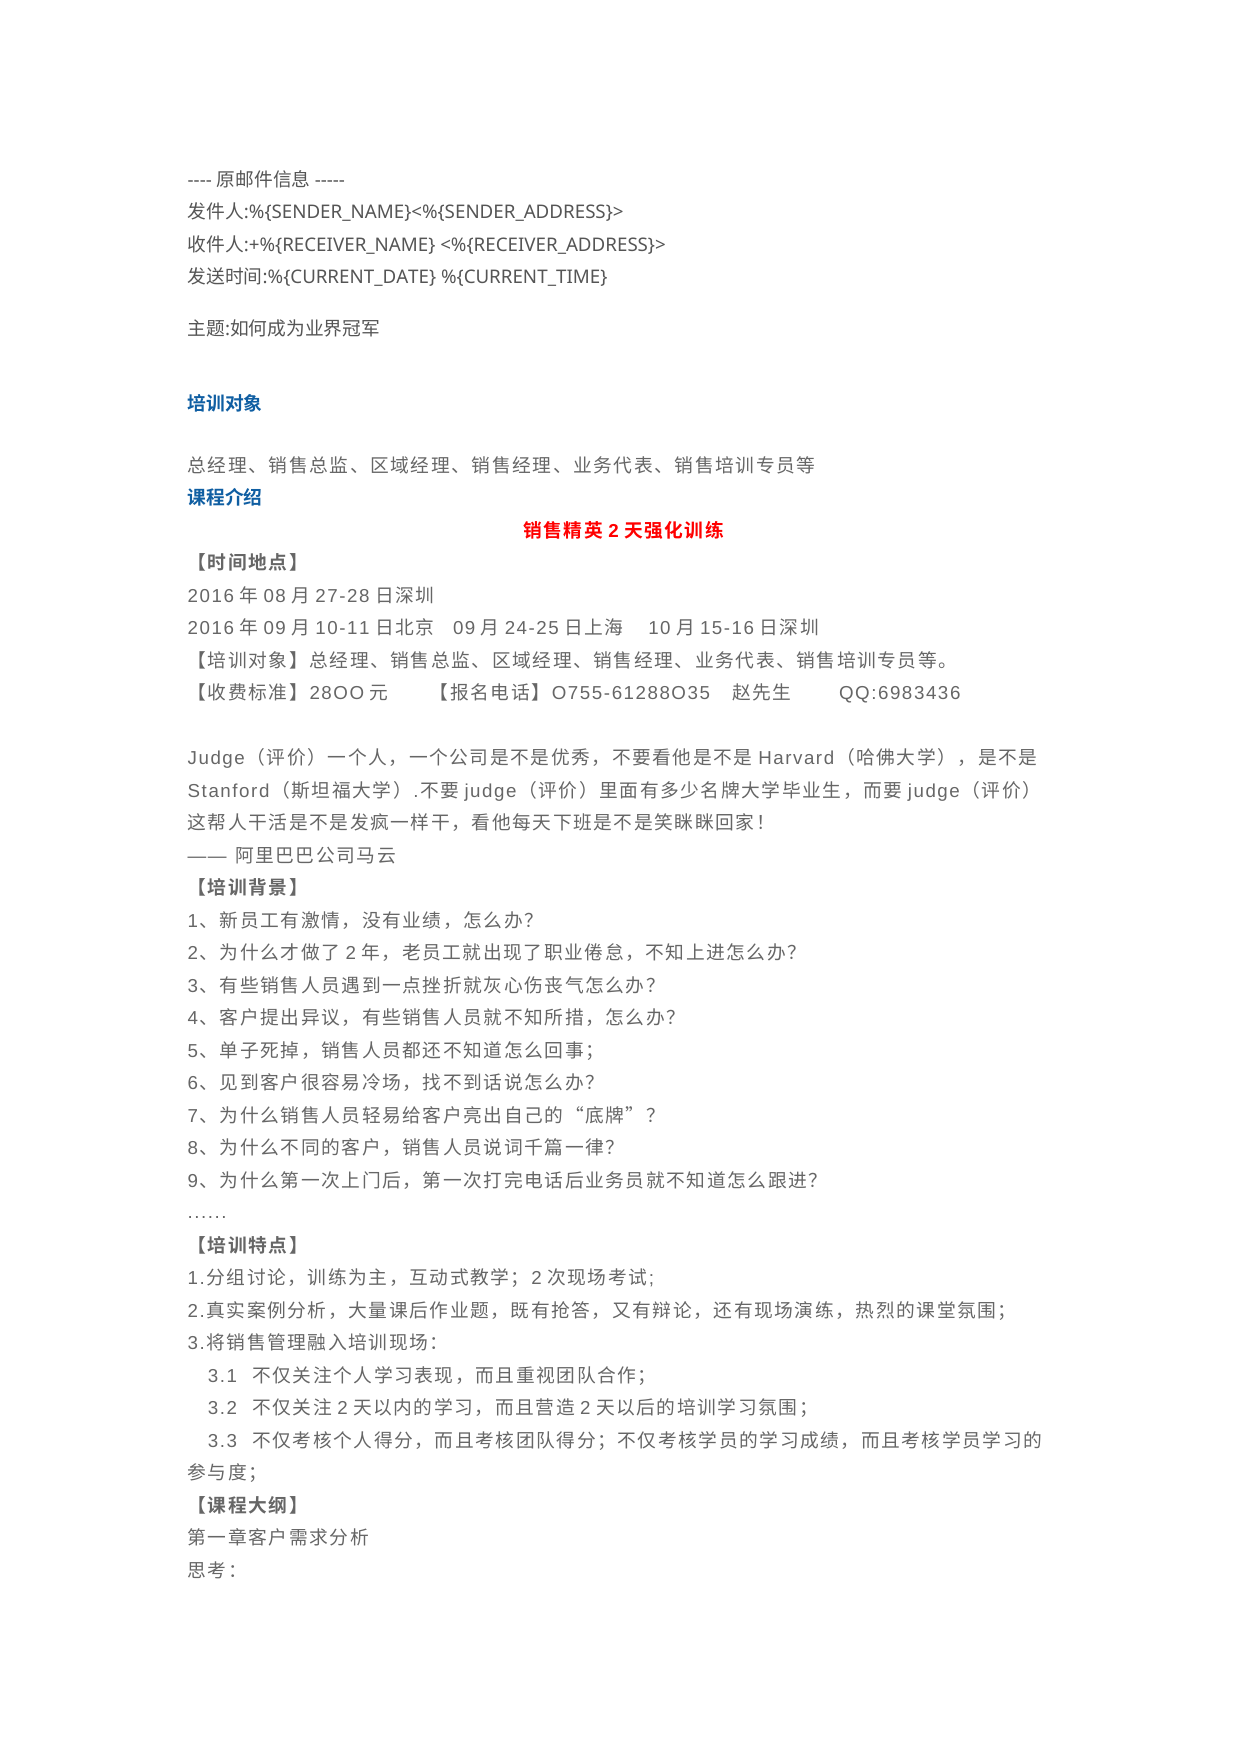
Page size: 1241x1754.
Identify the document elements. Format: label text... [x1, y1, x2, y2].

text 【时间地点】 2016年08月27-28日深圳 2016年09月10-11日北京 09月24-25日上海 10月15-16日深圳 【培训对象】总经理、销售总监、区域经理、销售经理、业务代表、销售培训专员等。 [187, 545, 1053, 675]
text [187, 1520, 1053, 1585]
text 【培训特点】 1.分组讨论，训练为主，互动式教学；2次现场考试; 2.真实案例分析，大量课后作业题，既有抢答，又有辩论，还有现场演练，热烈的课堂氛围； 3.将销售管理融入培训现场： 3.1 不仅关注个人学习表现，而且重视团队合作； 3.2 不仅关注2天以内的学习，而且营造2天以后的培训学习氛围； 3.3 不仅考核个人得分，而且考核团队得分；不仅考核学员的学习成绩，而且考核学员学习的参与度； [187, 1228, 1053, 1488]
text ---- 原邮件信息 ----- 发件人:%{SENDER_NAME}<%{SENDER_ADDRESS}> 收件人:+%{RECEIVER_NAME} <%{RECEIVER_ADDRESS}> 发送时间:%{CURRENT_DATE} %{CURRENT_TIME} 主题:如何成为业界冠军 [187, 162, 1053, 357]
text 【收费标准】28OO元 【报名电话】O755-61288O35 赵先生 QQ:6983436 [187, 675, 1053, 708]
text 培训对象 [187, 386, 1053, 419]
text 【培训背景】 1、新员工有激情，没有业绩，怎么办？ 2、为什么才做了2年，老员工就出现了职业倦怠，不知上进怎么办？ 3、有些销售人员遇到一点挫折就灰心伤丧气怎么办？ 4、客户提出异议，有些销售人员就不知所措，怎么办？ 5、单子死掉，销售人员都还不知道怎么回事； 6、见到客户很容易冷场，找不到话说怎么办？ 7、为什么销售人员轻易给客户亮出自己的“底牌”？ 8、为什么不同的客户，销售人员说词千篇一律？ 9、为什么第一次上门后，第一次打完电话后业务员就不知道怎么跟进？ ...... [187, 870, 1053, 1228]
text 总经理、销售总监、区域经理、销售经理、业务代表、销售培训专员等 [187, 448, 1053, 480]
text Judge（评价）一个人，一个公司是不是优秀，不要看他是不是Harvard（哈佛大学），是不是Stanford（斯坦福大学）.不要judge（评价）里面有多少名牌大学毕业生，而要judge（评价）这帮人干活是不是发疯一样干，看他每天下班是不是笑眯眯回家！ ―― 阿里巴巴公司马云 [187, 740, 1053, 870]
text 课程介绍 [187, 480, 1053, 513]
text 销售精英2天强化训练 [187, 513, 1053, 545]
text 【课程大纲】 [187, 1488, 1053, 1520]
